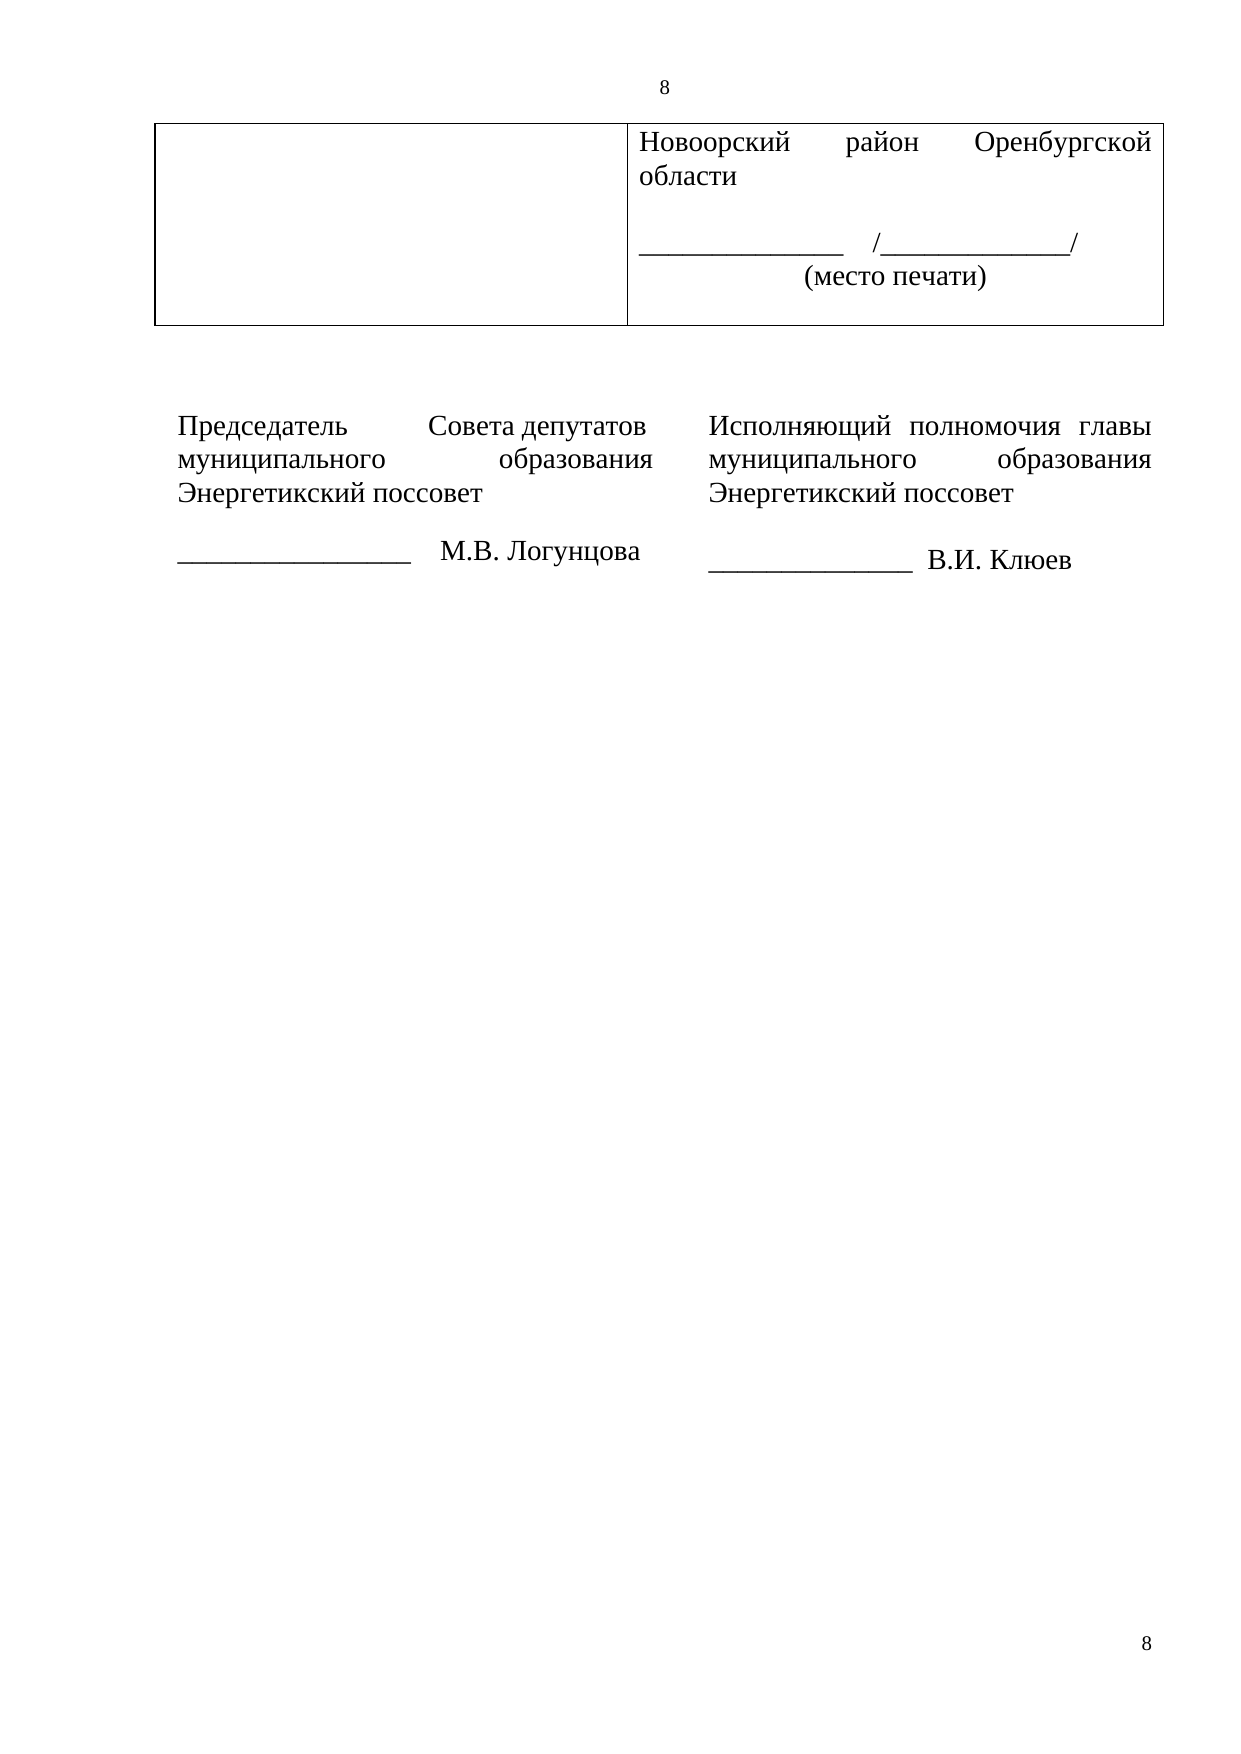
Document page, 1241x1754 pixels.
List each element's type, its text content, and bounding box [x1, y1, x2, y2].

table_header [628, 124, 1163, 325]
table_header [156, 124, 627, 325]
table_header Председатель Совета депутатов муниципального образования Энергетикский поссовет ________________ М.В. Логунцова [166, 408, 664, 576]
table_header Исполняющий полномочия главы муниципального образования Энергетикский поссовет ______________ В.И. Клюев [664, 408, 1163, 576]
